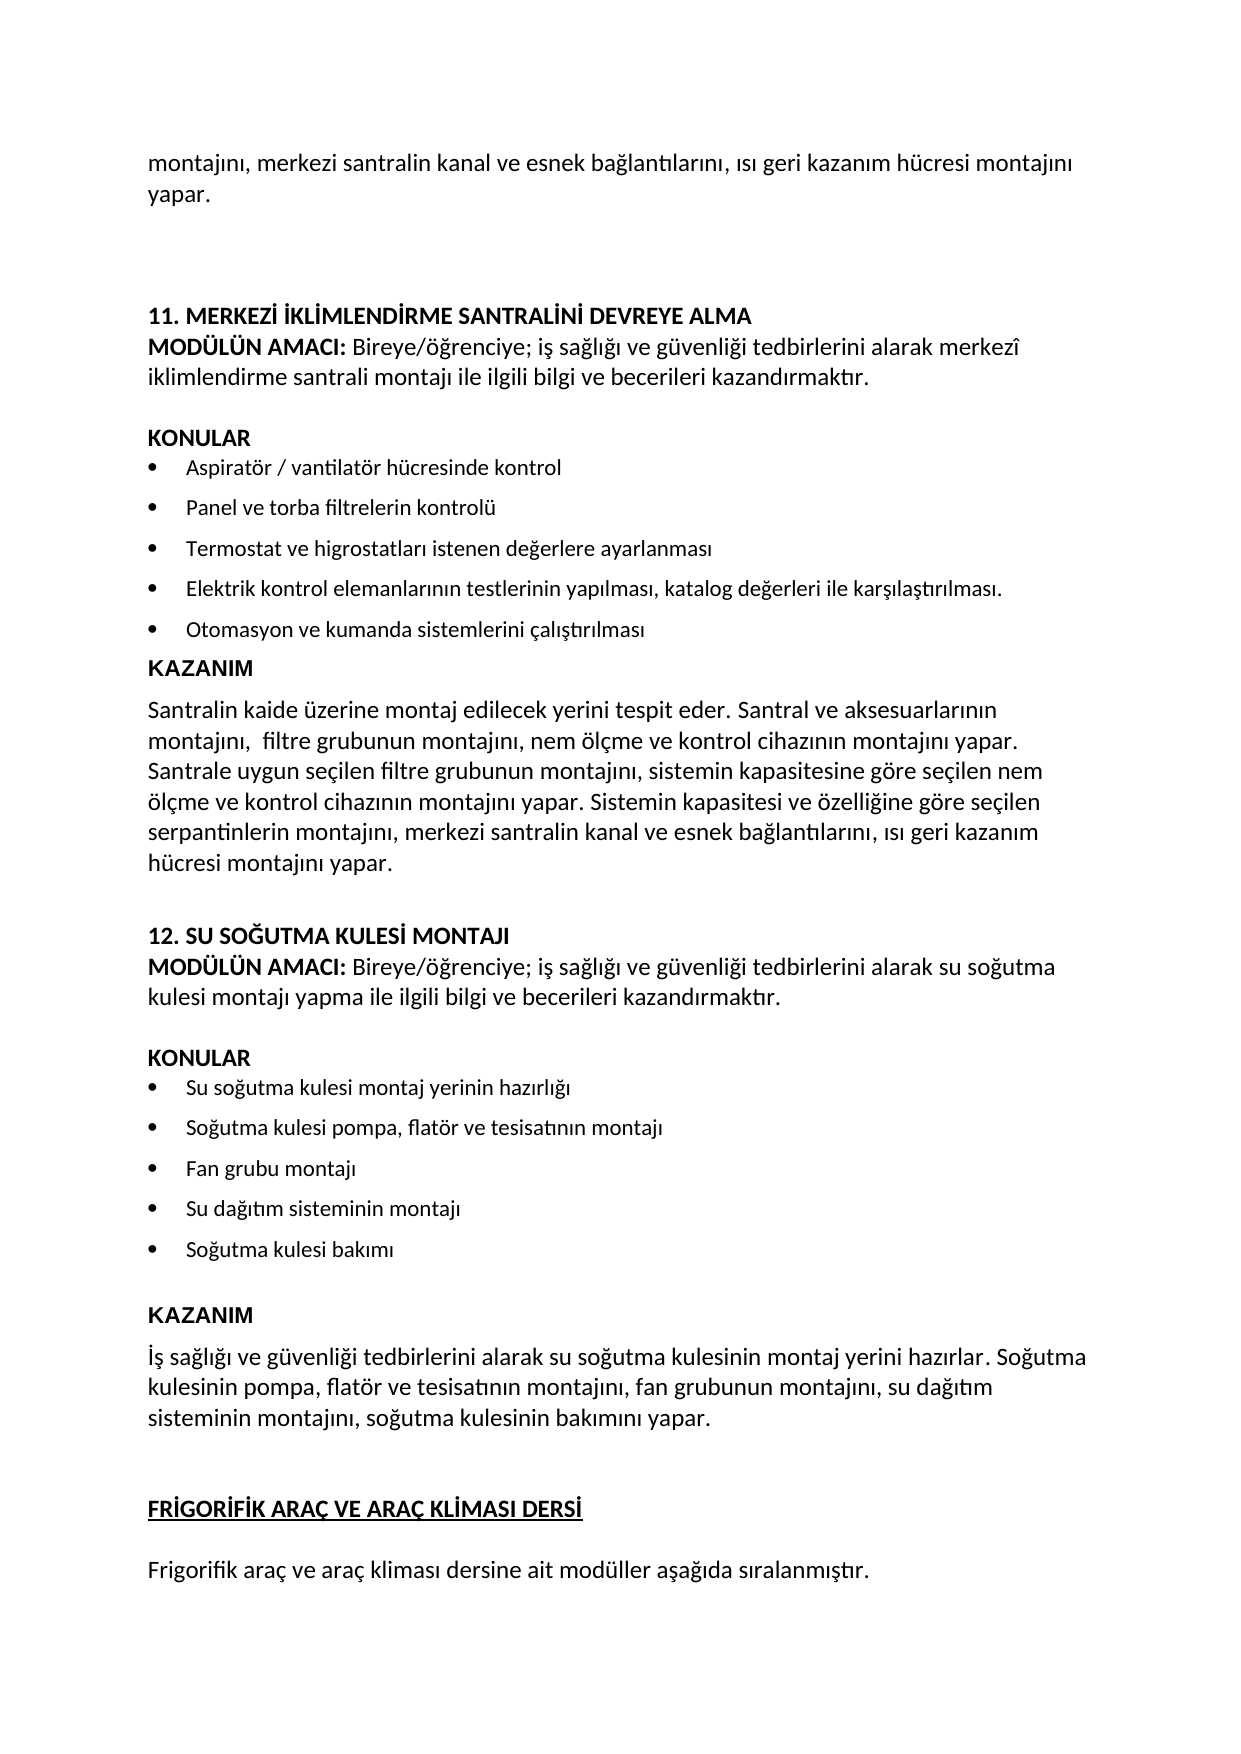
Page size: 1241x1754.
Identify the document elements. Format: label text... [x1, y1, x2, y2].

text KONULAR [148, 422, 1093, 453]
text 11. MERKEZİ İKLİMLENDİRME SANTRALİNİ DEVREYE ALMA [148, 300, 1093, 331]
list Termostat ve higrostatları istenen değerlere ayarlanması [148, 534, 1093, 562]
text MODÜLÜN AMACI: Bireye/öğrenciye; iş sağlığı ve güvenliği tedbirlerini alarak su soğutma kulesi montajı yapma ile ilgili bilgi ve becerileri kazandırmaktır. [148, 951, 1093, 1012]
list Otomasyon ve kumanda sistemlerini çalıştırılması [148, 615, 1093, 643]
text FRİGORİFİK ARAÇ VE ARAÇ KLİMASI DERSİ [148, 1493, 1093, 1524]
list Soğutma kulesi pompa, flatör ve tesisatının montajı [148, 1113, 1093, 1142]
list Su soğutma kulesi montaj yerinin hazırlığı [148, 1073, 1093, 1101]
text Santralin kaide üzerine montaj edilecek yerini tespit eder. Santral ve aksesuarlarının montajını, filtre grubunun montajını, nem ölçme ve kontrol cihazının montajını yapar. Santrale uygun seçilen filtre grubunun montajını, sistemin kapasitesine göre seçilen nem ölçme ve kontrol cihazının montajını yapar. Sistemin kapasitesi ve özelliğine göre seçilen serpantinlerin montajını, merkezi santralin kanal ve esnek bağlantılarını, ısı geri kazanım hücresi montajını yapar. [148, 694, 1093, 877]
list Fan grubu montajı [148, 1154, 1093, 1182]
list Panel ve torba filtrelerin kontrolü [148, 493, 1093, 521]
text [148, 148, 1093, 209]
list Su dağıtım sisteminin montajı [148, 1194, 1093, 1223]
text MODÜLÜN AMACI: Bireye/öğrenciye; iş sağlığı ve güvenliği tedbirlerini alarak merkezî iklimlendirme santrali montajı ile ilgili bilgi ve becerileri kazandırmaktır. [148, 331, 1093, 392]
text İş sağlığı ve güvenliği tedbirlerini alarak su soğutma kulesinin montaj yerini hazırlar. Soğutma kulesinin pompa, flatör ve tesisatının montajını, fan grubunun montajını, su dağıtım sisteminin montajını, soğutma kulesinin bakımını yapar. [148, 1341, 1093, 1432]
text KONULAR [148, 1042, 1093, 1073]
list Soğutma kulesi bakımı [148, 1235, 1093, 1263]
text Frigorifik araç ve araç kliması dersine ait modüller aşağıda sıralanmıştır. [148, 1554, 1093, 1585]
text 12. SU SOĞUTMA KULESİ MONTAJI [148, 920, 1093, 951]
text KAZANIM [148, 655, 1093, 682]
list Elektrik kontrol elemanlarının testlerinin yapılması, katalog değerleri ile karşılaştırılması. [148, 574, 1093, 602]
text KAZANIM [148, 1302, 1093, 1328]
list Aspiratör / vantilatör hücresinde kontrol [148, 453, 1093, 481]
